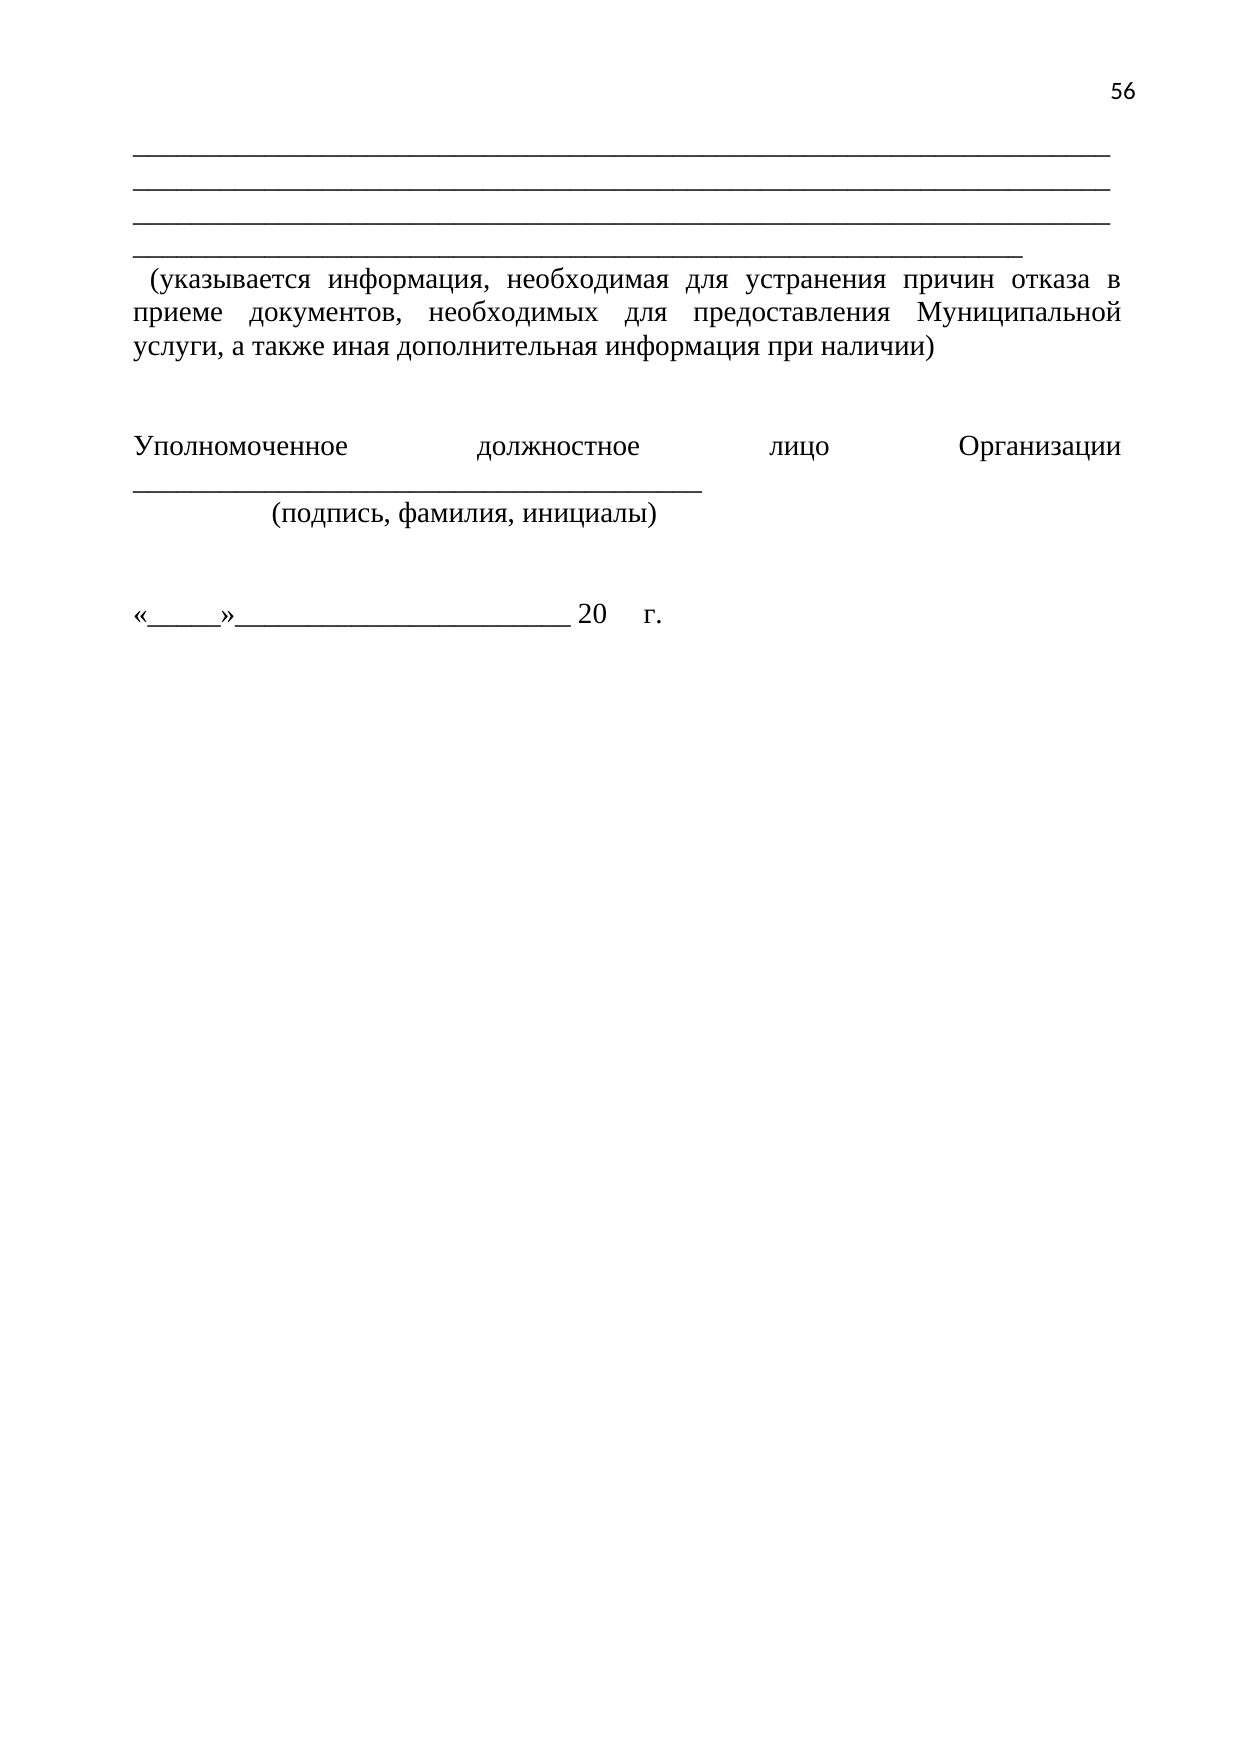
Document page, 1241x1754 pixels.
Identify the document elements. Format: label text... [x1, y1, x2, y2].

text (указывается информация, необходимая для устранения причин отказа в приеме документов, необходимых для предоставления Муниципальной услуги, а также иная дополнительная информация при наличии) [133, 261, 1122, 361]
text Уполномоченное должностное лицо Организации _______________________________________ [133, 428, 1122, 496]
text (подпись, фамилия, инициалы) [133, 496, 1122, 529]
text «_____»_______________________ 20 г. [133, 596, 1122, 630]
text ______________________________________________________________________________________________________________________________________________________________________________________________________________________________________________________________________ [133, 127, 1122, 261]
